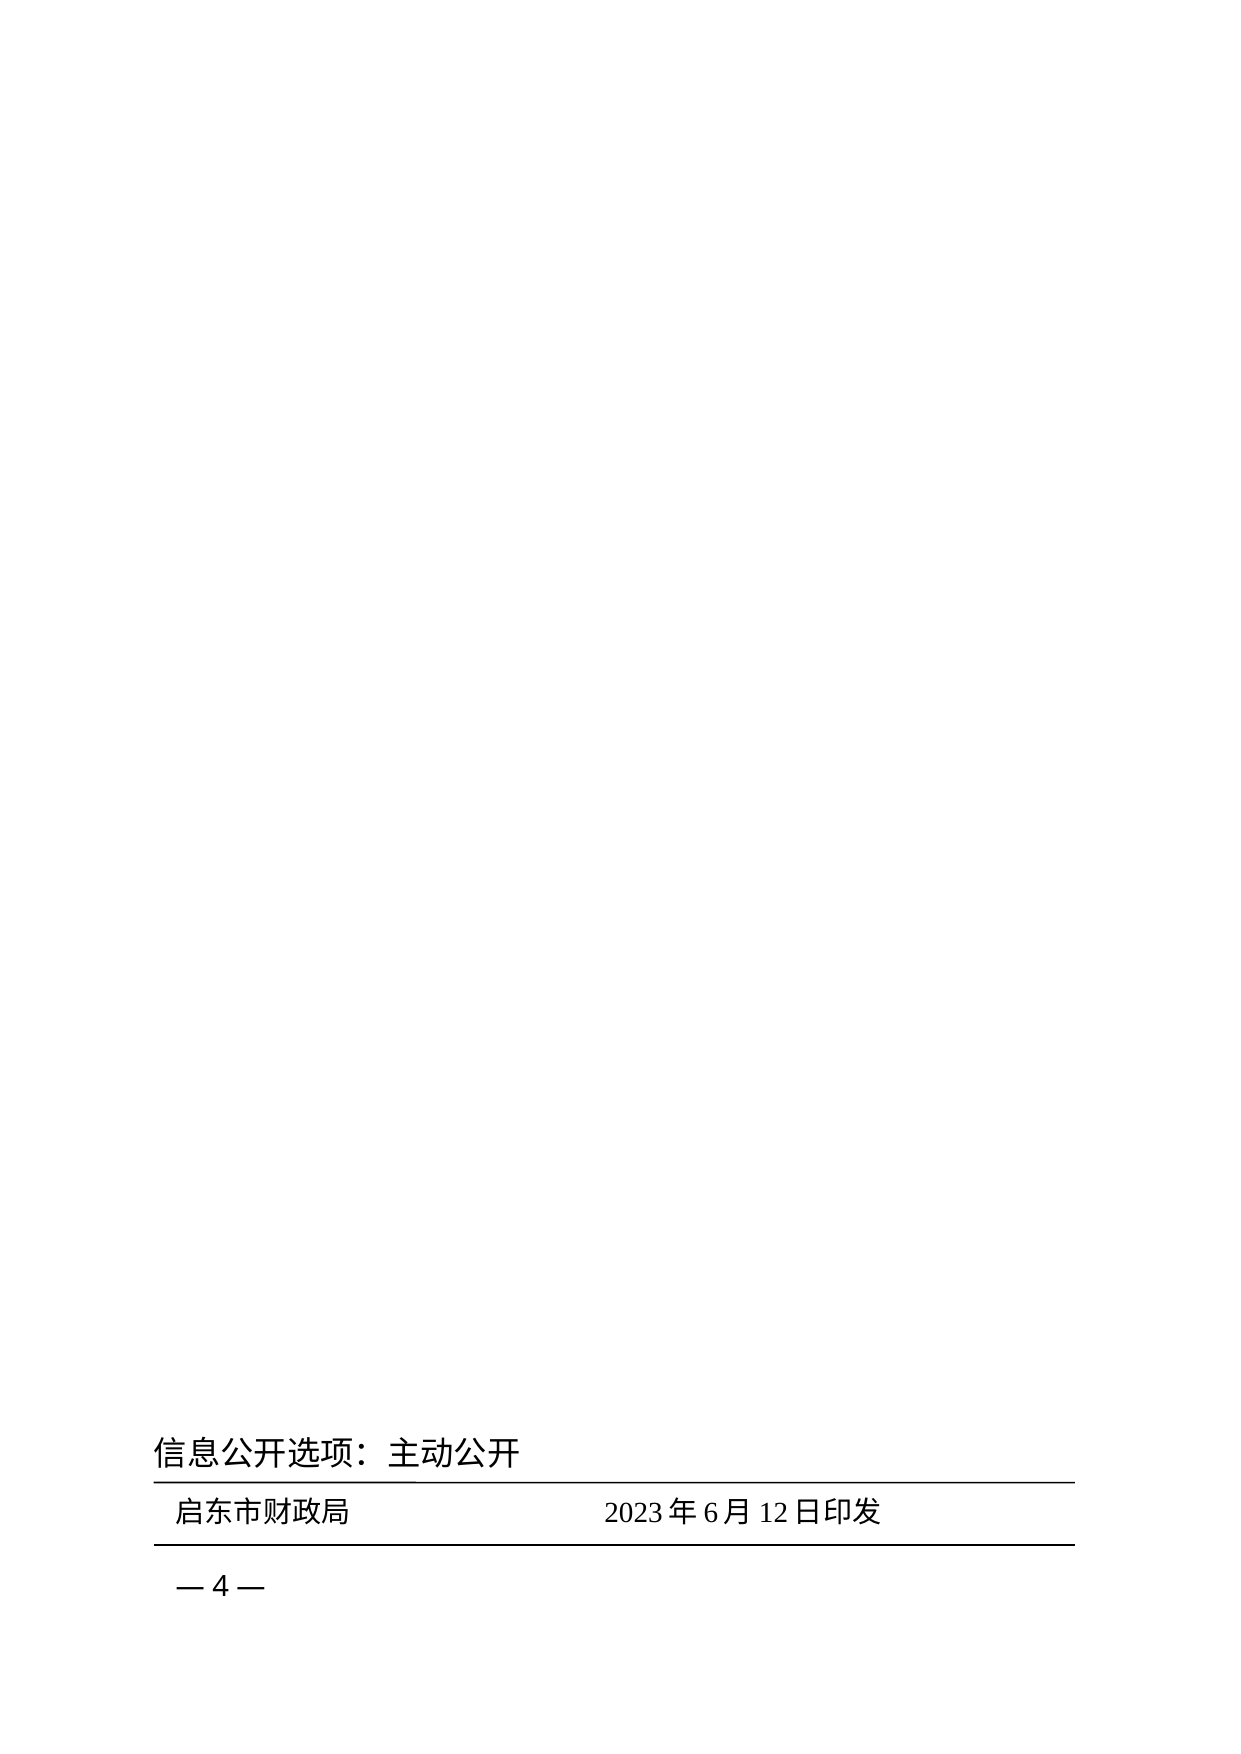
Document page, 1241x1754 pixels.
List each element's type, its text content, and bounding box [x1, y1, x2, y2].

text 启东市财政局 2023年6月12日印发 [175, 1484, 1053, 1535]
text 信息公开选项：主动公开 [153, 1430, 1075, 1474]
